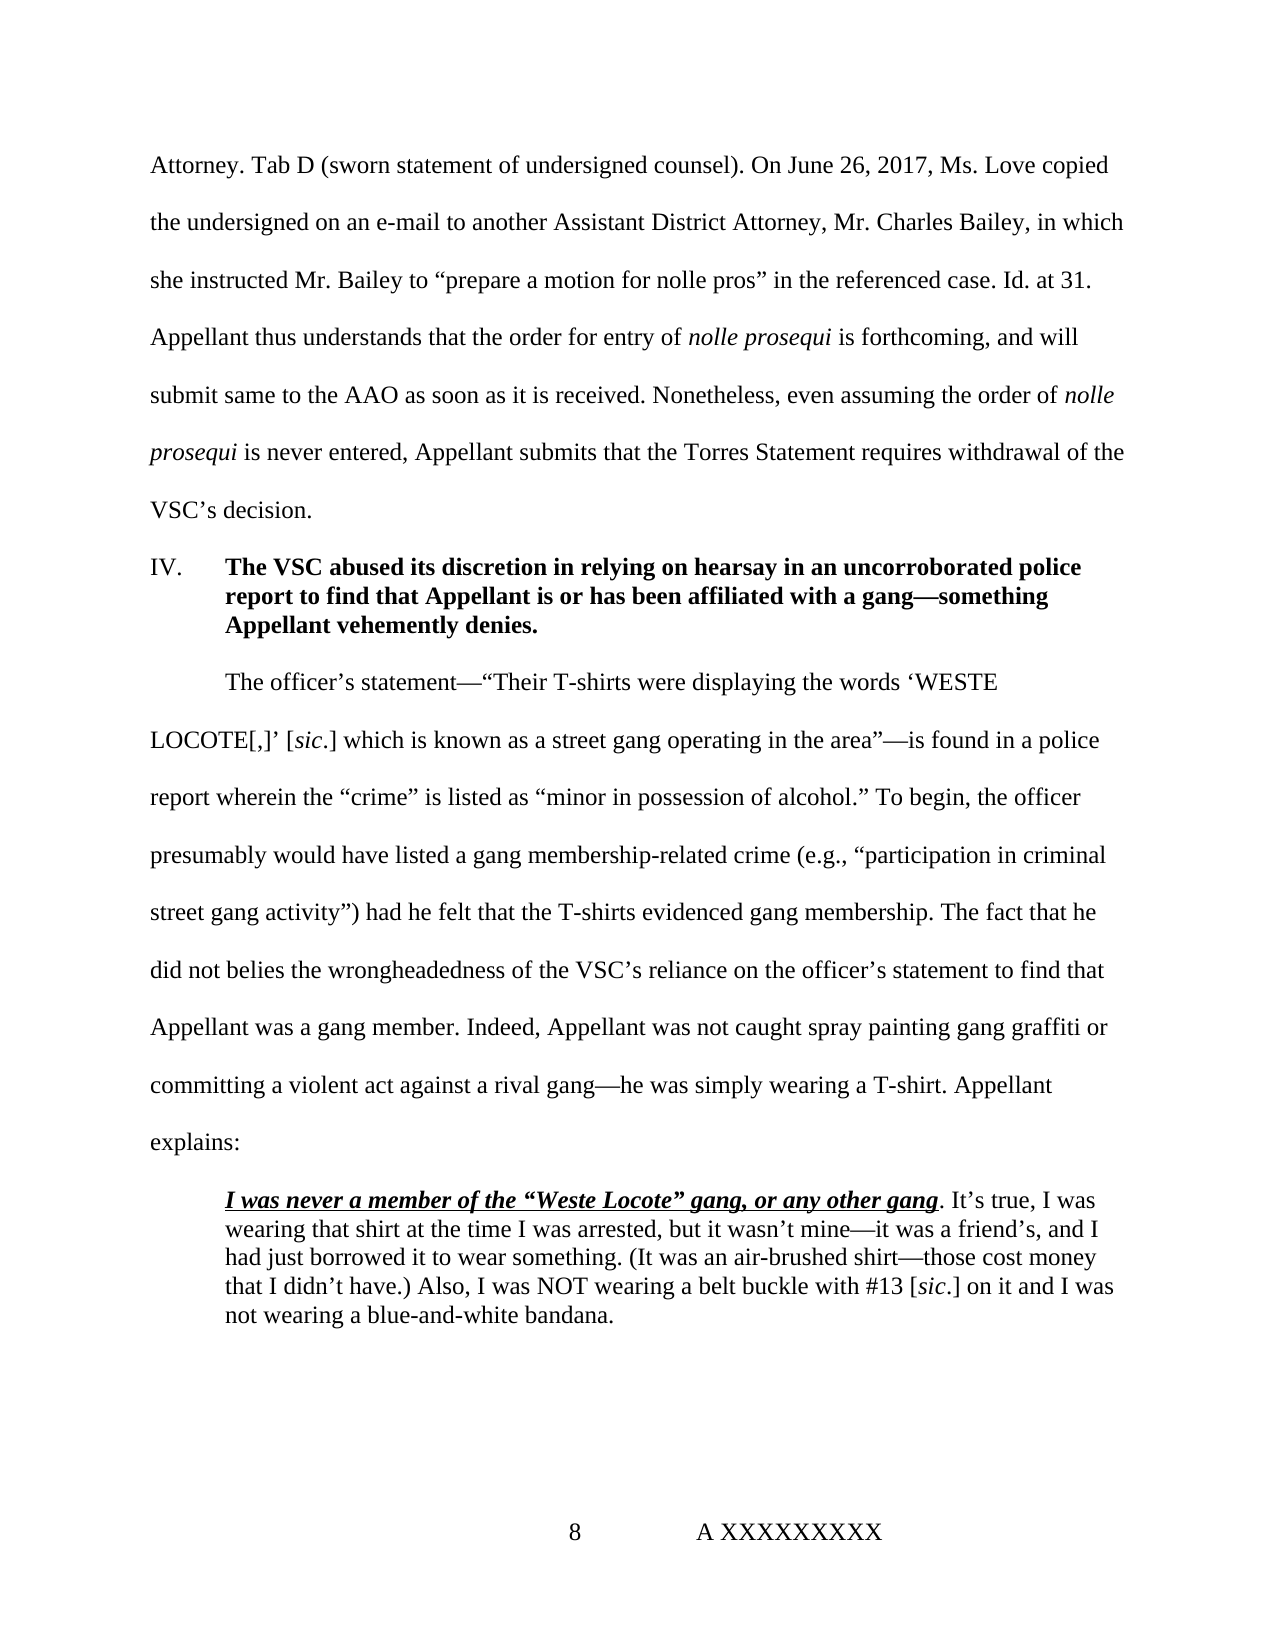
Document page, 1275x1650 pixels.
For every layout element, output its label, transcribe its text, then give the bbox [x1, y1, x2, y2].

list The VSC abused its discretion in relying on hearsay in an uncorroborated police report to find that Appellant is or has been affiliated with a gang—something Appellant vehemently denies. [150, 552, 1125, 639]
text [150, 150, 1125, 524]
text I was never a member of the “Weste Locote” gang, or any other gang. It’s true, I was wearing that shirt at the time I was arrested, but it wasn’t mine—it was a friend’s, and I had just borrowed it to wear something. (It was an air-brushed shirt—those cost money that I didn’t have.) Also, I was NOT wearing a belt buckle with #13 [sic.] on it and I was not wearing a blue-and-white bandana. [225, 1185, 1125, 1329]
text The officer’s statement—“Their T-shirts were displaying the words ‘WESTE LOCOTE[,]’ [sic.] which is known as a street gang operating in the area”—is found in a police report wherein the “crime” is listed as “minor in possession of alcohol.” To begin, the officer presumably would have listed a gang membership-related crime (e.g., “participation in criminal street gang activity”) had he felt that the T-shirts evidenced gang membership. The fact that he did not belies the wrongheadedness of the VSC’s reliance on the officer’s statement to find that Appellant was a gang member. Indeed, Appellant was not caught spray painting gang graffiti or committing a violent act against a rival gang—he was simply wearing a T-shirt. Appellant explains: [150, 667, 1125, 1156]
